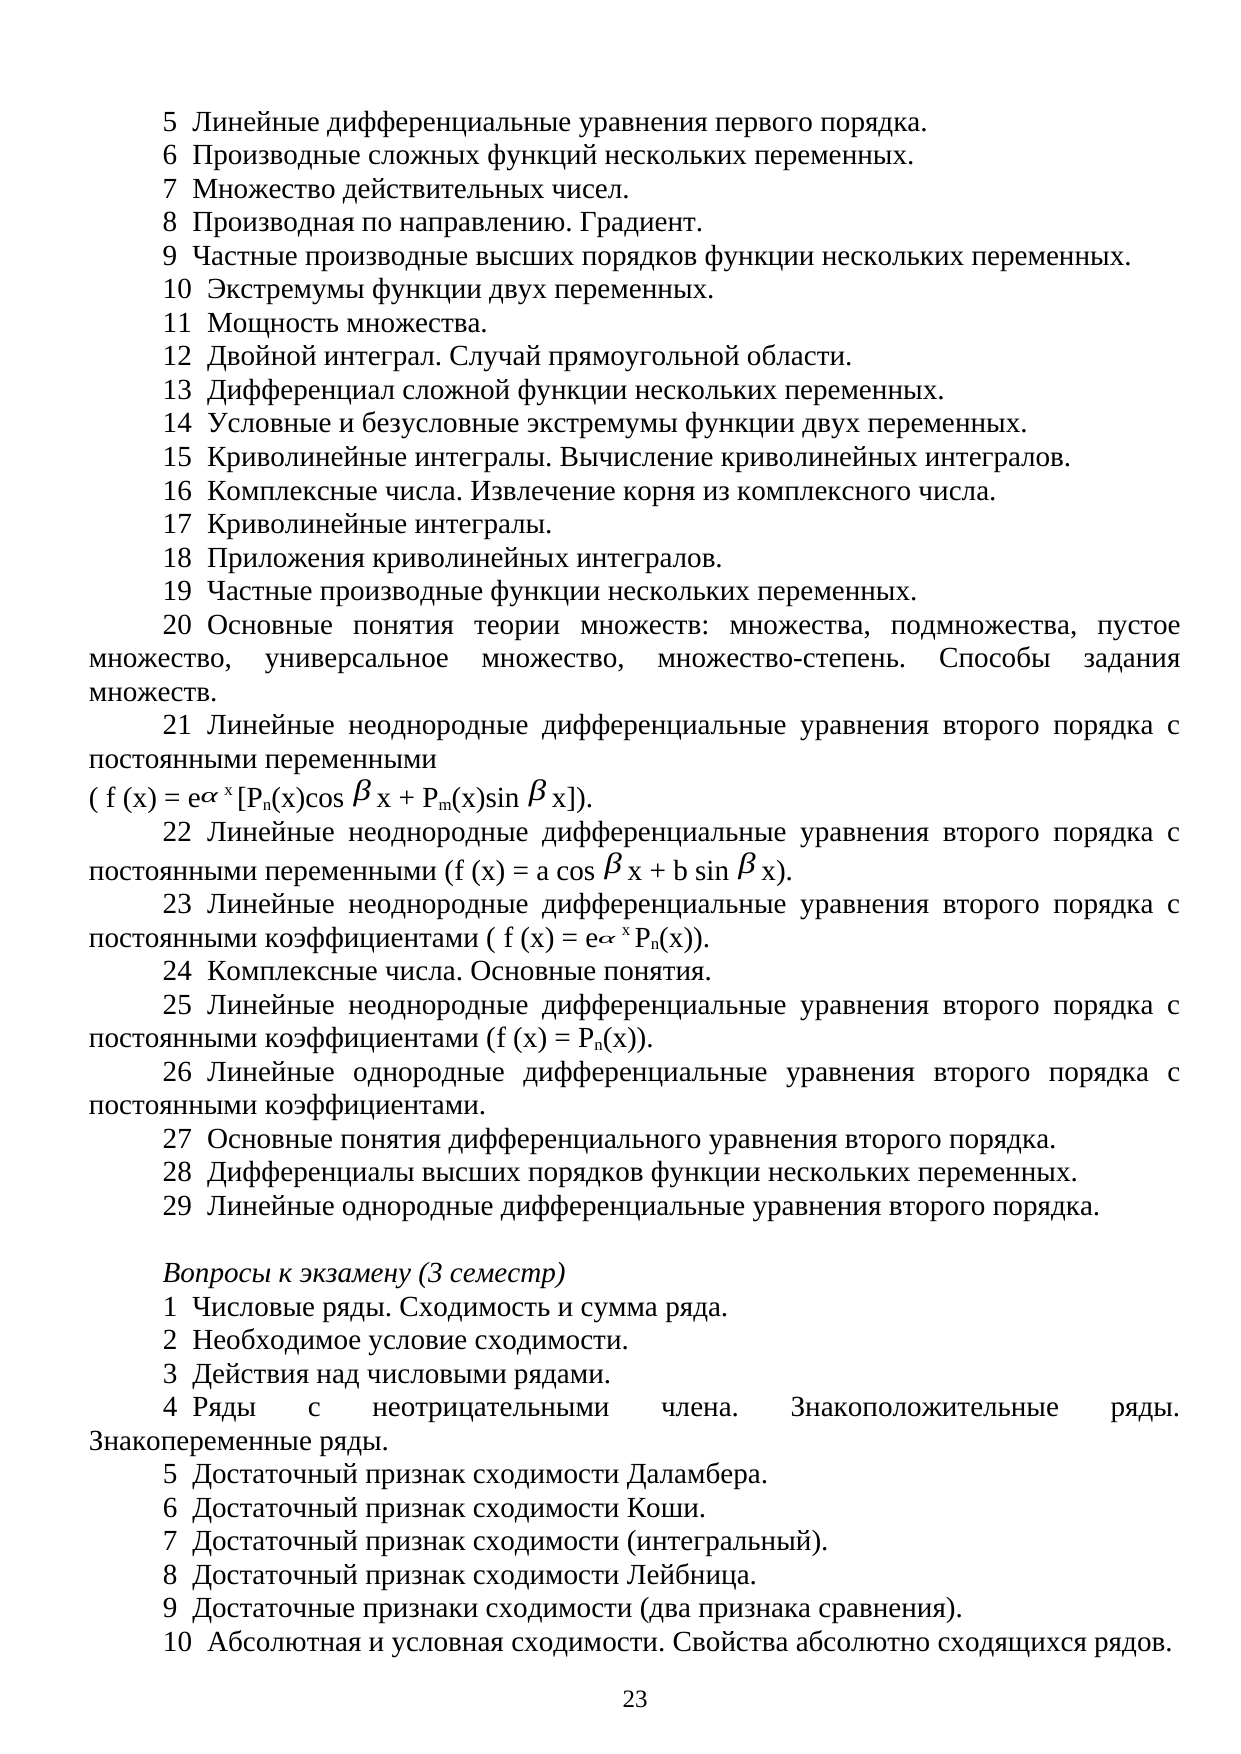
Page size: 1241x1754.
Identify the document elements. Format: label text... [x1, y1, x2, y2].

list Дифференциал сложной функции нескольких переменных. [89, 372, 1181, 406]
text Вопросы к экзамену (3 семестр) [89, 1255, 1181, 1289]
list Условные и безусловные экстремумы функции двух переменных. [89, 406, 1181, 439]
list Линейные неоднородные дифференциальные уравнения второго порядка с постоянными коэффициентами ( f (x) = ex Pn(x)). [89, 886, 1181, 953]
list Необходимое условие сходимости. [89, 1322, 1181, 1356]
list Производные сложных функций нескольких переменных. [89, 137, 1181, 171]
list Частные производные высших порядков функции нескольких переменных. [89, 238, 1181, 271]
list Основные понятия теории множеств: множества, подмножества, пустое множество, универсальное множество, множество-степень. Способы задания множеств. [89, 607, 1181, 707]
list Достаточный признак сходимости Даламбера. [89, 1456, 1181, 1490]
list Комплексные числа. Основные понятия. [89, 953, 1181, 987]
list Частные производные функции нескольких переменных. [89, 573, 1181, 607]
list Ряды с неотрицательными члена. Знакоположительные ряды. Знакопеременные ряды. [89, 1389, 1181, 1456]
list Линейные однородные дифференциальные уравнения второго порядка с постоянными коэффициентами. [89, 1054, 1181, 1121]
list Достаточный признак сходимости Коши. [89, 1490, 1181, 1523]
list Комплексные числа. Извлечение корня из комплексного числа. [89, 473, 1181, 506]
list Приложения криволинейных интегралов. [89, 540, 1181, 573]
list Линейные неоднородные дифференциальные уравнения второго порядка с постоянными переменными (f (x) = a cos x + b sin x). [89, 814, 1181, 886]
list Дифференциалы высших порядков функции нескольких переменных. [89, 1154, 1181, 1188]
list Экстремумы функции двух переменных. [89, 271, 1181, 305]
list Производная по направлению. Градиент. [89, 204, 1181, 238]
list Двойной интеграл. Случай прямоугольной области. [89, 338, 1181, 372]
list Достаточный признак сходимости (интегральный). [89, 1523, 1181, 1557]
list Абсолютная и условная сходимости. Свойства абсолютно сходящихся рядов. [89, 1624, 1181, 1658]
list Криволинейные интегралы. Вычисление криволинейных интегралов. [89, 439, 1181, 473]
list Основные понятия дифференциального уравнения второго порядка. [89, 1121, 1181, 1154]
list Линейные однородные дифференциальные уравнения второго порядка. [89, 1188, 1181, 1222]
list Достаточные признаки сходимости (два признака сравнения). [89, 1591, 1181, 1624]
list Линейные неоднородные дифференциальные уравнения второго порядка с постоянными коэффициентами (f (x) = Pn(x)). [89, 987, 1181, 1054]
list Действия над числовыми рядами. [89, 1356, 1181, 1389]
list Числовые ряды. Сходимость и сумма ряда. [89, 1289, 1181, 1322]
list Линейные дифференциальные уравнения первого порядка. [89, 104, 1181, 137]
list Линейные неоднородные дифференциальные уравнения второго порядка с постоянными переменными [89, 707, 1181, 774]
list Криволинейные интегралы. [89, 506, 1181, 540]
list Множество действительных чисел. [89, 171, 1181, 204]
list Мощность множества. [89, 305, 1181, 338]
list ( f (x) = ex [Pn(x)cos x + Pm(x)sin x]). [89, 774, 1181, 814]
list Достаточный признак сходимости Лейбница. [89, 1557, 1181, 1591]
